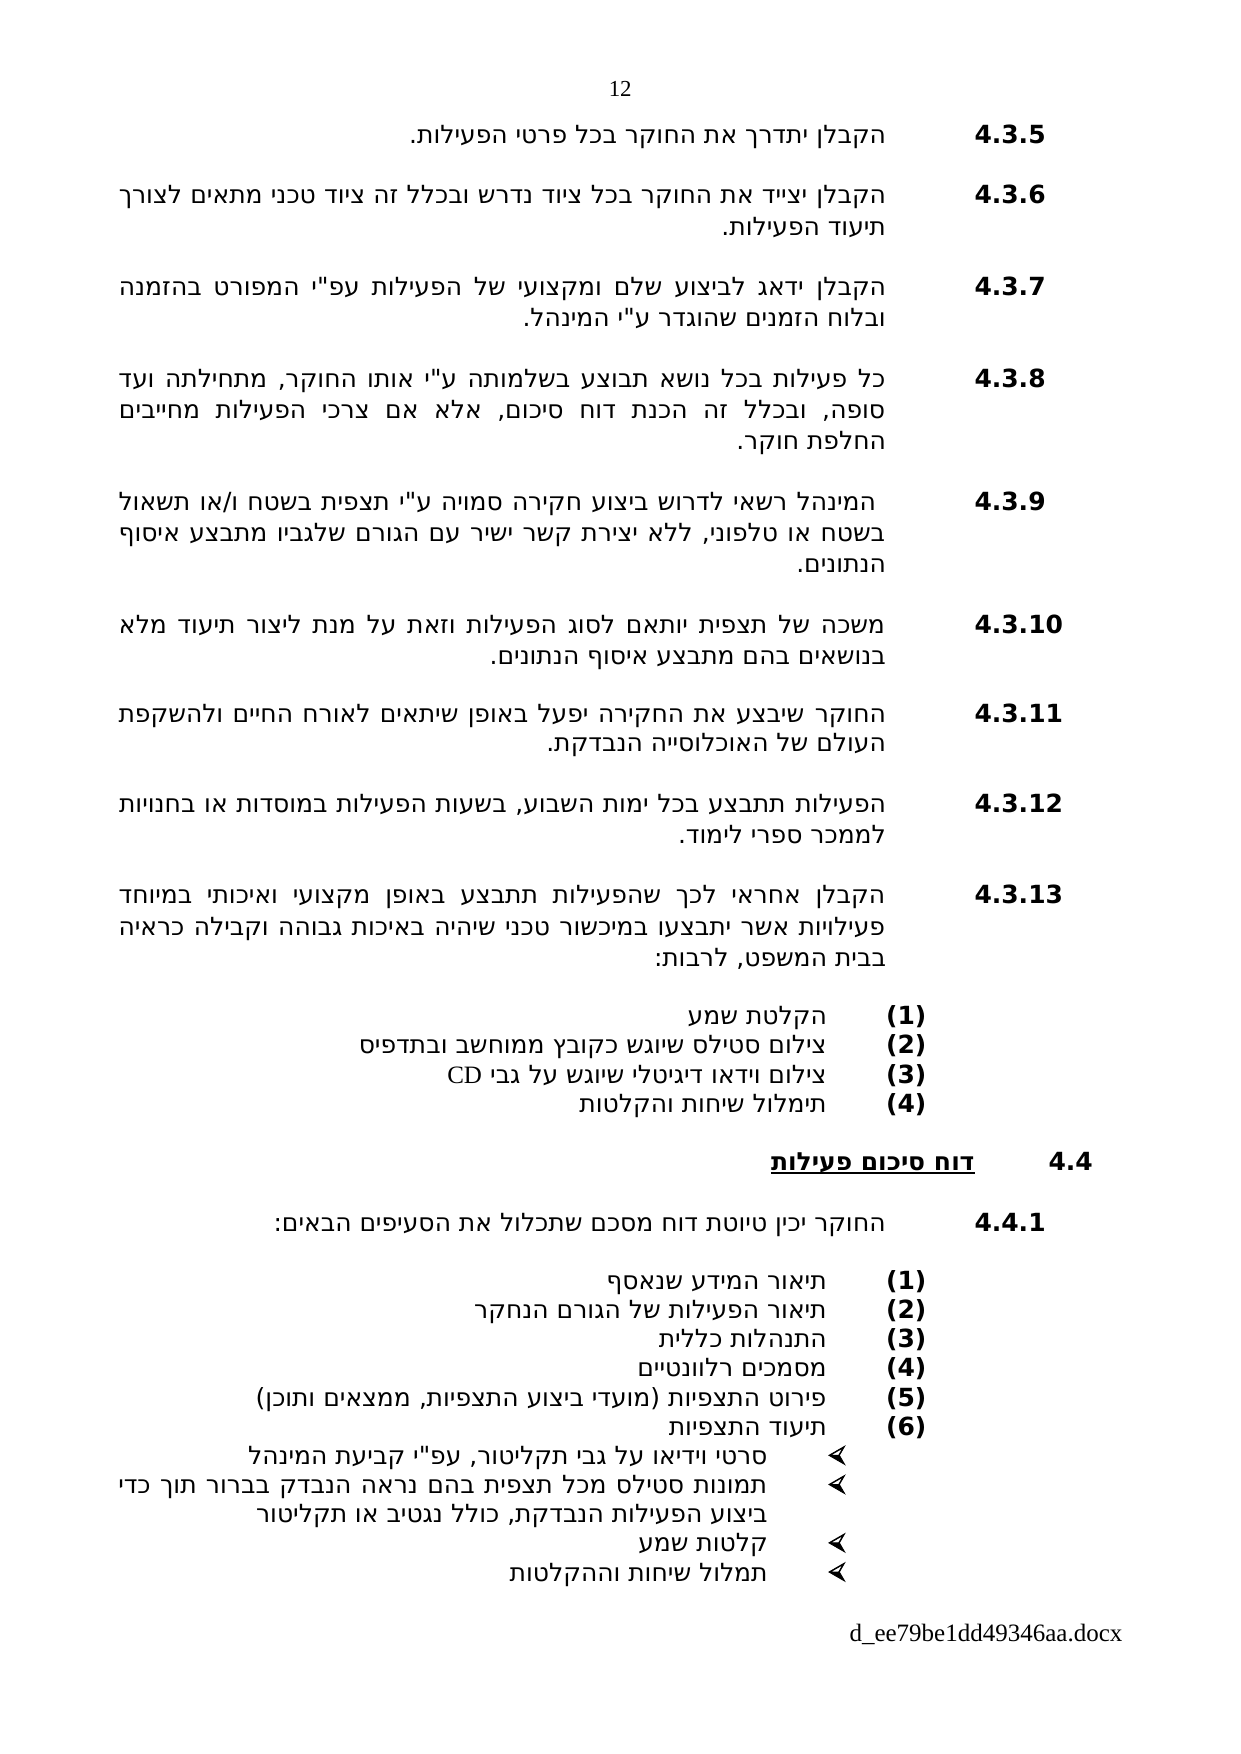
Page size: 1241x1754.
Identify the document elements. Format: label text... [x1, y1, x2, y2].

list הקבלן ידאג לביצוע שלם ומקצועי של הפעילות עפ"י המפורט בהזמנה ובלוח הזמנים שהוגדר ע"י המינהל. [118, 270, 974, 333]
list קלטות שמע [118, 1529, 827, 1558]
list תמלול שיחות וההקלטות [118, 1558, 827, 1587]
list סרטי וידיאו על גבי תקליטור, עפ"י קביעת המינהל [118, 1441, 827, 1470]
list הקבלן יתדרך את החוקר בכל פרטי הפעילות. [118, 118, 974, 149]
list התנהלות כללית [118, 1324, 886, 1354]
list הקבלן אחראי לכך שהפעילות תתבצע באופן מקצועי ואיכותי במיוחד פעילויות אשר יתבצעו במיכשור טכני שיהיה באיכות גבוהה וקבילה כראיה בבית המשפט, לרבות: [118, 878, 974, 972]
list הקבלן יצייד את החוקר בכל ציוד נדרש ובכלל זה ציוד טכני מתאים לצורך תיעוד הפעילות. [118, 178, 974, 241]
list הקלטת שמע [118, 1001, 886, 1031]
list תיעוד התצפיות [118, 1412, 886, 1441]
list צילום וידאו דיגיטלי שיוגש על גבי CD [118, 1060, 886, 1089]
list מסמכים רלוונטיים [118, 1354, 886, 1383]
list תמונות סטילס מכל תצפית בהם נראה הנבדק בברור תוך כדי ביצוע הפעילות הנבדקת, כולל נגטיב או תקליטור [118, 1470, 827, 1529]
list כל פעילות בכל נושא תבוצע בשלמותה ע"י אותו החוקר, מתחילתה ועד סופה, ובכלל זה הכנת דוח סיכום, אלא אם צרכי הפעילות מחייבים החלפת חוקר. [118, 362, 974, 456]
list דוח סיכום פעילות [118, 1147, 1048, 1177]
list תיאור הפעילות של הגורם הנחקר [118, 1295, 886, 1324]
list תיאור המידע שנאסף [118, 1266, 886, 1295]
list החוקר שיבצע את החקירה יפעל באופן שיתאים לאורח החיים ולהשקפת העולם של האוכלוסייה הנבדקת. [118, 699, 974, 758]
list משכה של תצפית יותאם לסוג הפעילות וזאת על מנת ליצור תיעוד מלא בנושאים בהם מתבצע איסוף הנתונים. [118, 608, 974, 670]
list פירוט התצפיות (מועדי ביצוע התצפיות, ממצאים ותוכן) [118, 1383, 886, 1412]
list תימלול שיחות והקלטות [118, 1089, 886, 1118]
list החוקר יכין טיוטת דוח מסכם שתכלול את הסעיפים הבאים: [118, 1206, 974, 1237]
list המינהל רשאי לדרוש ביצוע חקירה סמויה ע"י תצפית בשטח ו/או תשאול בשטח או טלפוני, ללא יצירת קשר ישיר עם הגורם שלגביו מתבצע איסוף הנתונים. [118, 485, 974, 578]
list צילום סטילס שיוגש כקובץ ממוחשב ובתדפיס [118, 1031, 886, 1060]
list הפעילות תתבצע בכל ימות השבוע, בשעות הפעילות במוסדות או בחנויות לממכר ספרי לימוד. [118, 787, 974, 849]
